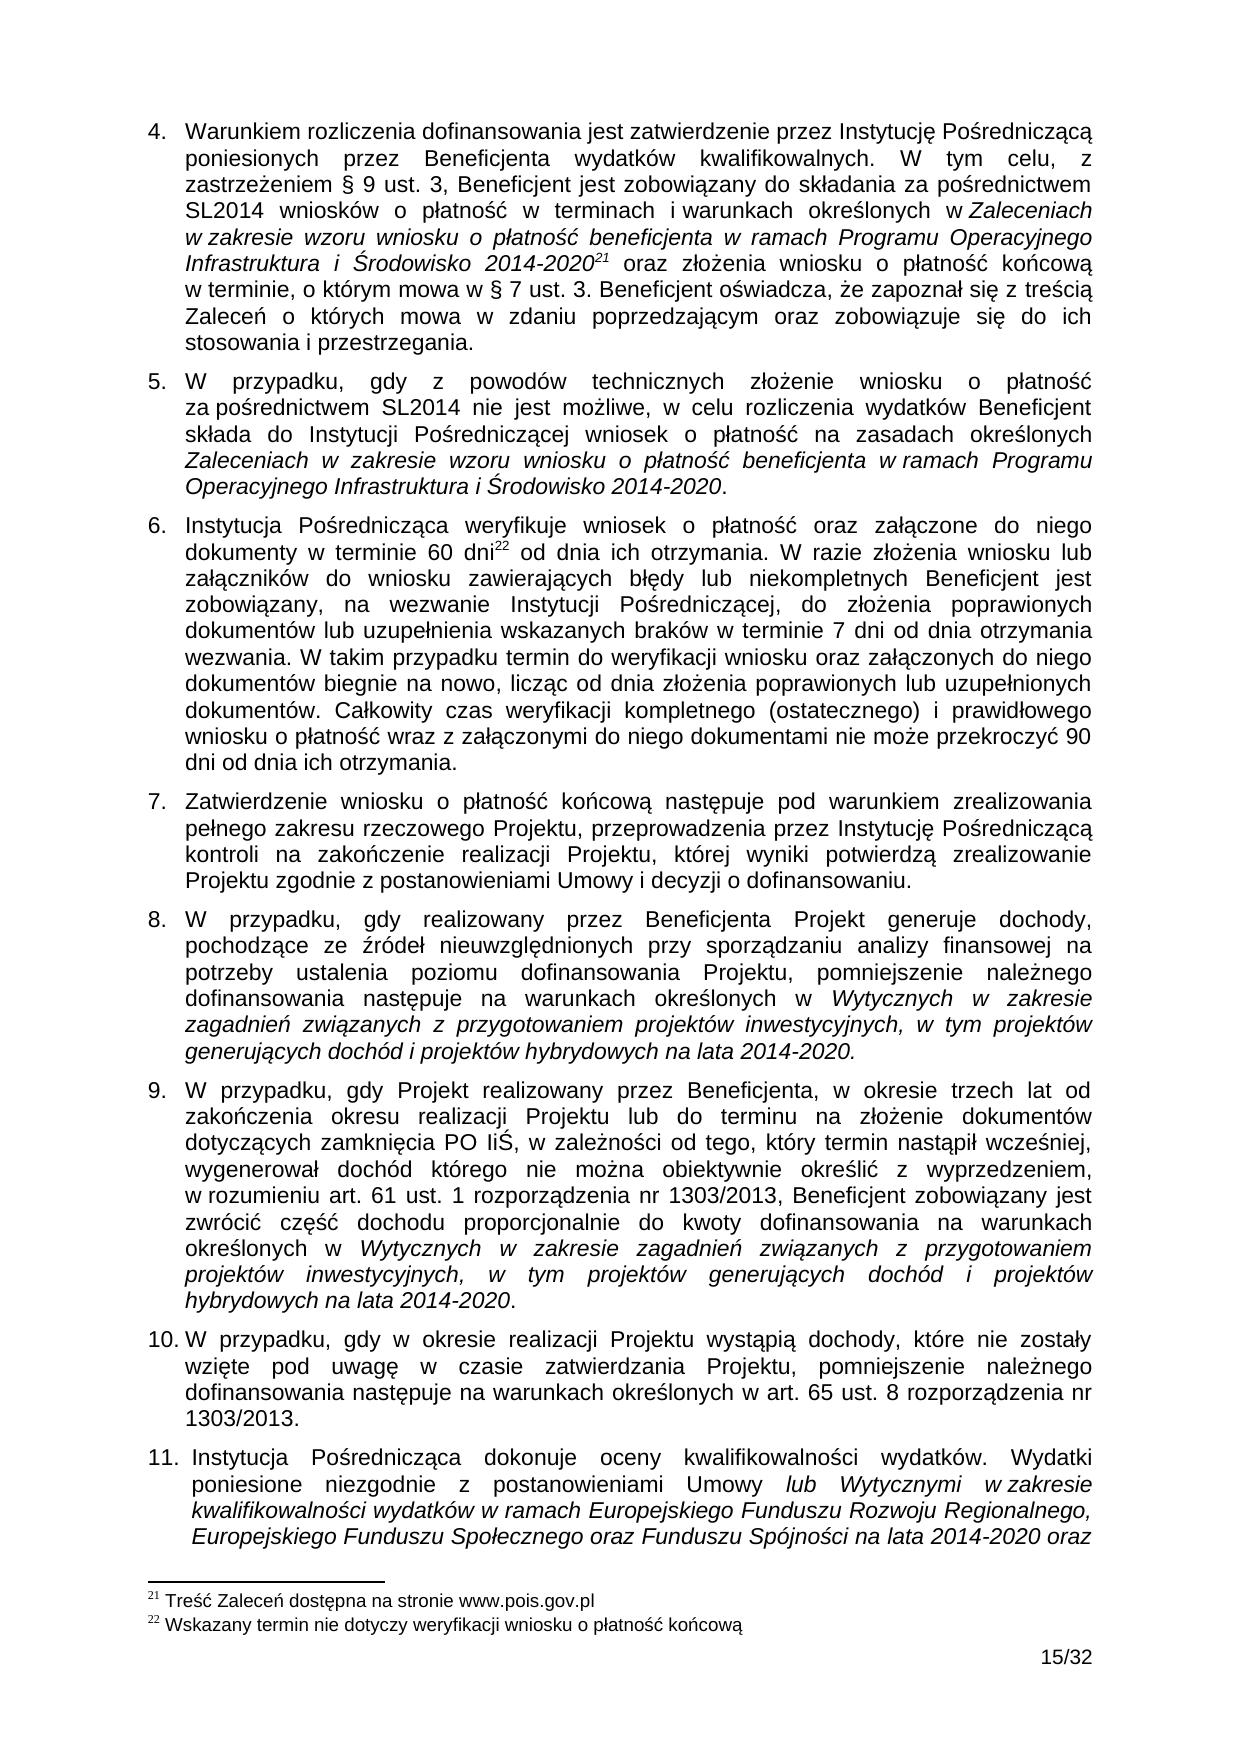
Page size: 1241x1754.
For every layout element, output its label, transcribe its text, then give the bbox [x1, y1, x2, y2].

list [148, 1444, 1092, 1550]
list Instytucja Pośrednicząca weryfikuje wniosek o płatność oraz załączone do niego dokumenty w terminie 60 dni od dnia ich otrzymania. W razie złożenia wniosku lub załączników do wniosku zawierających błędy lub niekompletnych Beneficjent jest zobowiązany, na wezwanie Instytucji Pośredniczącej, do złożenia poprawionych dokumentów lub uzupełnienia wskazanych braków w terminie 7 dni od dnia otrzymania wezwania. W takim przypadku termin do weryfikacji wniosku oraz załączonych do niego dokumentów biegnie na nowo, licząc od dnia złożenia poprawionych lub uzupełnionych dokumentów. Całkowity czas weryfikacji kompletnego (ostatecznego) i prawidłowego wniosku o płatność wraz z załączonymi do niego dokumentami nie może przekroczyć 90 dni od dnia ich otrzymania. [148, 512, 1092, 776]
list Zatwierdzenie wniosku o płatność końcową następuje pod warunkiem zrealizowania pełnego zakresu rzeczowego Projektu, przeprowadzenia przez Instytucję Pośredniczącą kontroli na zakończenie realizacji Projektu, której wyniki potwierdzą zrealizowanie Projektu zgodnie z postanowieniami Umowy i decyzji o dofinansowaniu. [148, 788, 1092, 893]
list W przypadku, gdy z powodów technicznych złożenie wniosku o płatność za pośrednictwem SL2014 nie jest możliwe, w celu rozliczenia wydatków Beneficjent składa do Instytucji Pośredniczącej wniosek o płatność na zasadach określonych Zaleceniach w zakresie wzoru wniosku o płatność beneficjenta w ramach Programu Operacyjnego Infrastruktura i Środowisko 2014-2020. [148, 368, 1092, 499]
list Warunkiem rozliczenia dofinansowania jest zatwierdzenie przez Instytucję Pośredniczącą poniesionych przez Beneficjenta wydatków kwalifikowalnych. W tym celu, z zastrzeżeniem § 9 ust. 3, Beneficjent jest zobowiązany do składania za pośrednictwem SL2014 wniosków o płatność w terminach i warunkach określonych w Zaleceniach w zakresie wzoru wniosku o płatność beneficjenta w ramach Programu Operacyjnego Infrastruktura i Środowisko 2014-2020 oraz złożenia wniosku o płatność końcową w terminie, o którym mowa w § 7 ust. 3. Beneficjent oświadcza, że zapoznał się z treścią Zaleceń o których mowa w zdaniu poprzedzającym oraz zobowiązuje się do ich stosowania i przestrzegania. [148, 118, 1092, 355]
list W przypadku, gdy realizowany przez Beneficjenta Projekt generuje dochody, pochodzące ze źródeł nieuwzględnionych przy sporządzaniu analizy finansowej na potrzeby ustalenia poziomu dofinansowania Projektu, pomniejszenie należnego dofinansowania następuje na warunkach określonych w Wytycznych w zakresie zagadnień związanych z przygotowaniem projektów inwestycyjnych, w tym projektów generujących dochód i projektów hybrydowych na lata 2014-2020. [148, 906, 1092, 1064]
list W przypadku, gdy w okresie realizacji Projektu wystąpią dochody, które nie zostały wzięte pod uwagę w czasie zatwierdzania Projektu, pomniejszenie należnego dofinansowania następuje na warunkach określonych w art. 65 ust. 8 rozporządzenia nr 1303/2013. [148, 1326, 1092, 1432]
list W przypadku, gdy Projekt realizowany przez Beneficjenta, w okresie trzech lat od zakończenia okresu realizacji Projektu lub do terminu na złożenie dokumentów dotyczących zamknięcia PO IiŚ, w zależności od tego, który termin nastąpił wcześniej, wygenerował dochód którego nie można obiektywnie określić z wyprzedzeniem, w rozumieniu art. 61 ust. 1 rozporządzenia nr 1303/2013, Beneficjent zobowiązany jest zwrócić część dochodu proporcjonalnie do kwoty dofinansowania na warunkach określonych w Wytycznych w zakresie zagadnień związanych z przygotowaniem projektów inwestycyjnych, w tym projektów generujących dochód i projektów hybrydowych na lata 2014-2020. [148, 1077, 1092, 1314]
